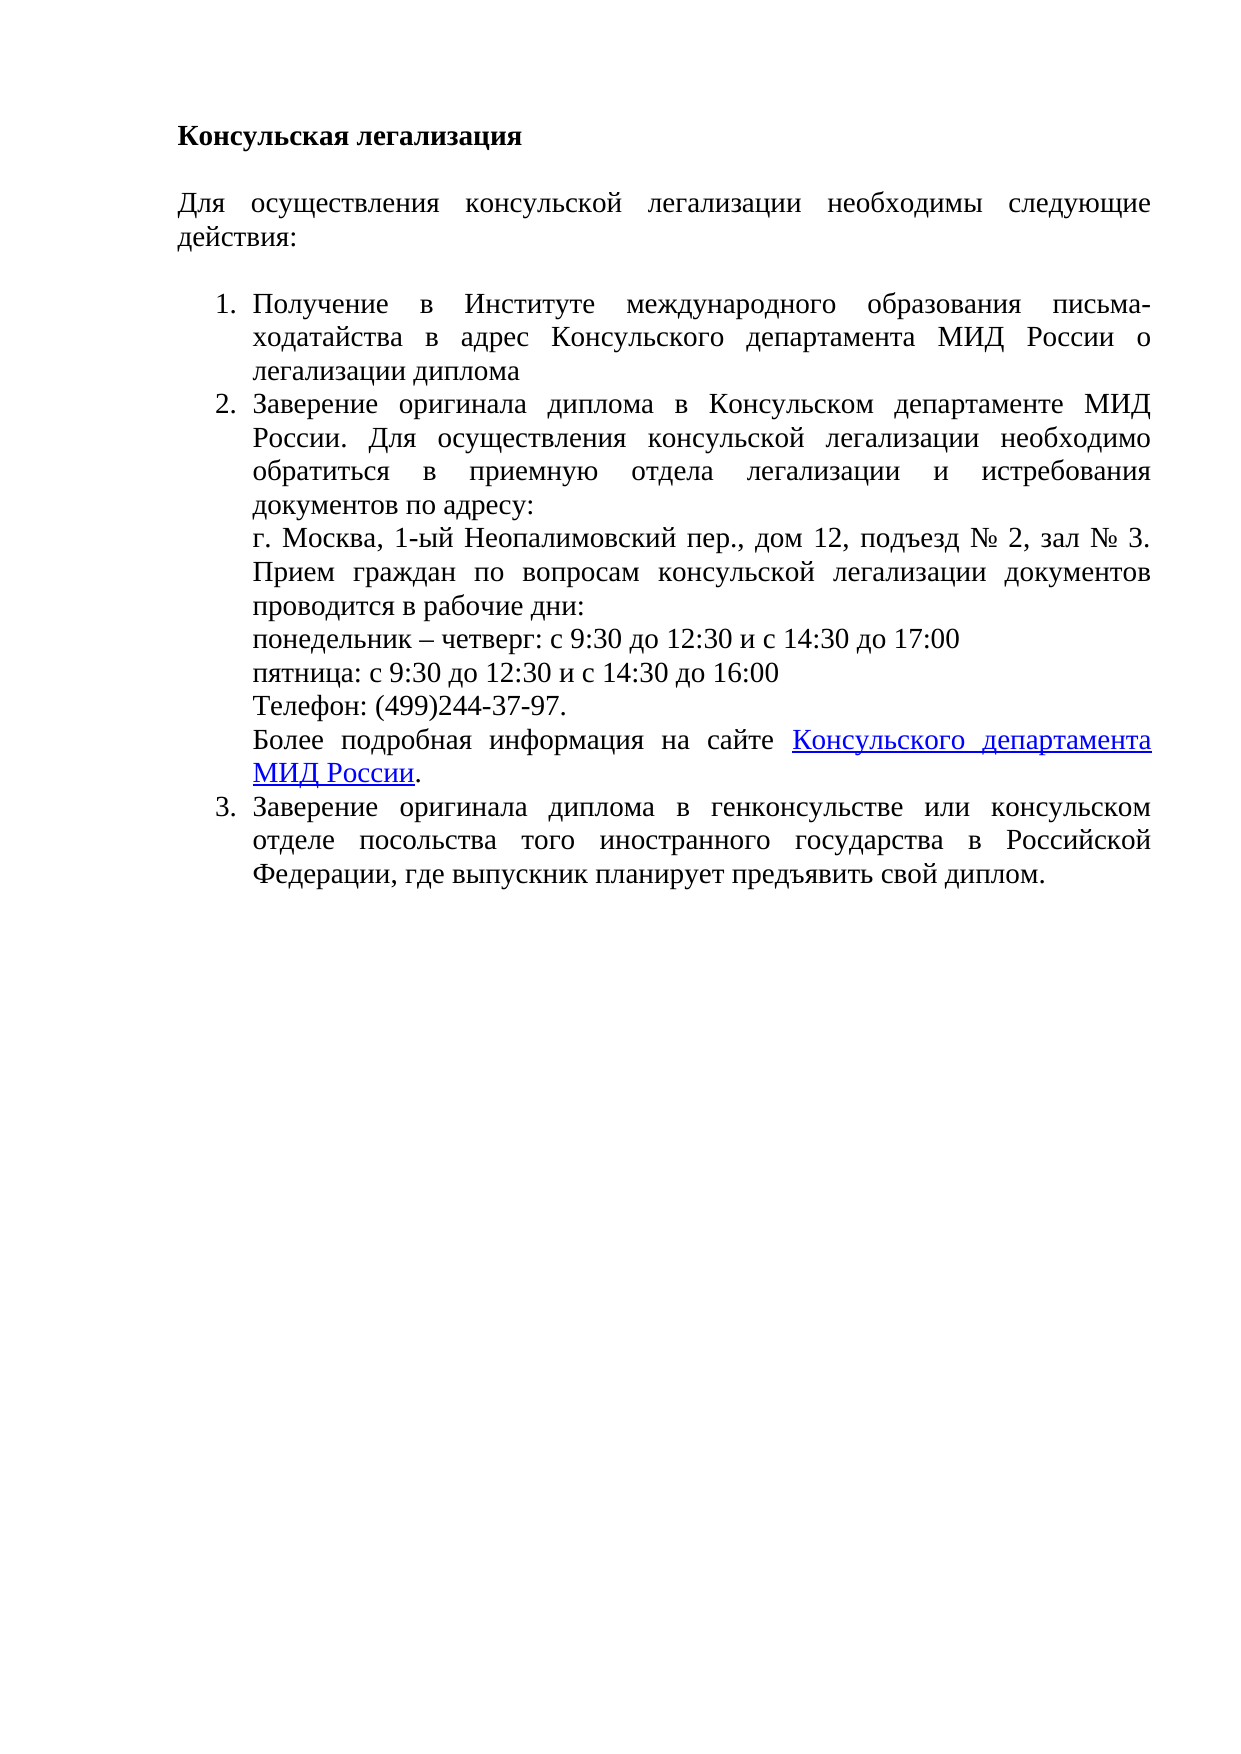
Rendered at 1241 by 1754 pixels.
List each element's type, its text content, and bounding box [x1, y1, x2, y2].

list Заверение оригинала диплома в генконсульстве или консульском отделе посольства того иностранного государства в Российской Федерации, где выпускник планирует предъявить свой диплом. [215, 789, 1152, 889]
list Телефон: (499)244-37-97. [252, 688, 1152, 722]
list Получение в Институте международного образования письма-ходатайства в адрес Консульского департамента МИД России о легализации диплома [215, 286, 1152, 386]
text Для осуществления консульской легализации необходимы следующие действия: [177, 185, 1152, 252]
text Консульская легализация [177, 118, 1152, 152]
list г. Москва, 1-ый Неопалимовский пер., дом 12, подъезд № 2, зал № 3. Прием граждан по вопросам консульской легализации документов проводится в рабочие дни: [252, 521, 1152, 621]
list Заверение оригинала диплома в Консульском департаменте МИД России. Для осуществления консульской легализации необходимо обратиться в приемную отдела легализации и истребования документов по адресу: [215, 386, 1152, 521]
list пятница: с 9:30 до 12:30 и с 14:30 до 16:00 [252, 655, 1152, 688]
list понедельник – четверг: с 9:30 до 12:30 и с 14:30 до 17:00 [252, 621, 1152, 655]
list Более подробная информация на сайте Консульского департамента МИД России. [252, 722, 1152, 789]
